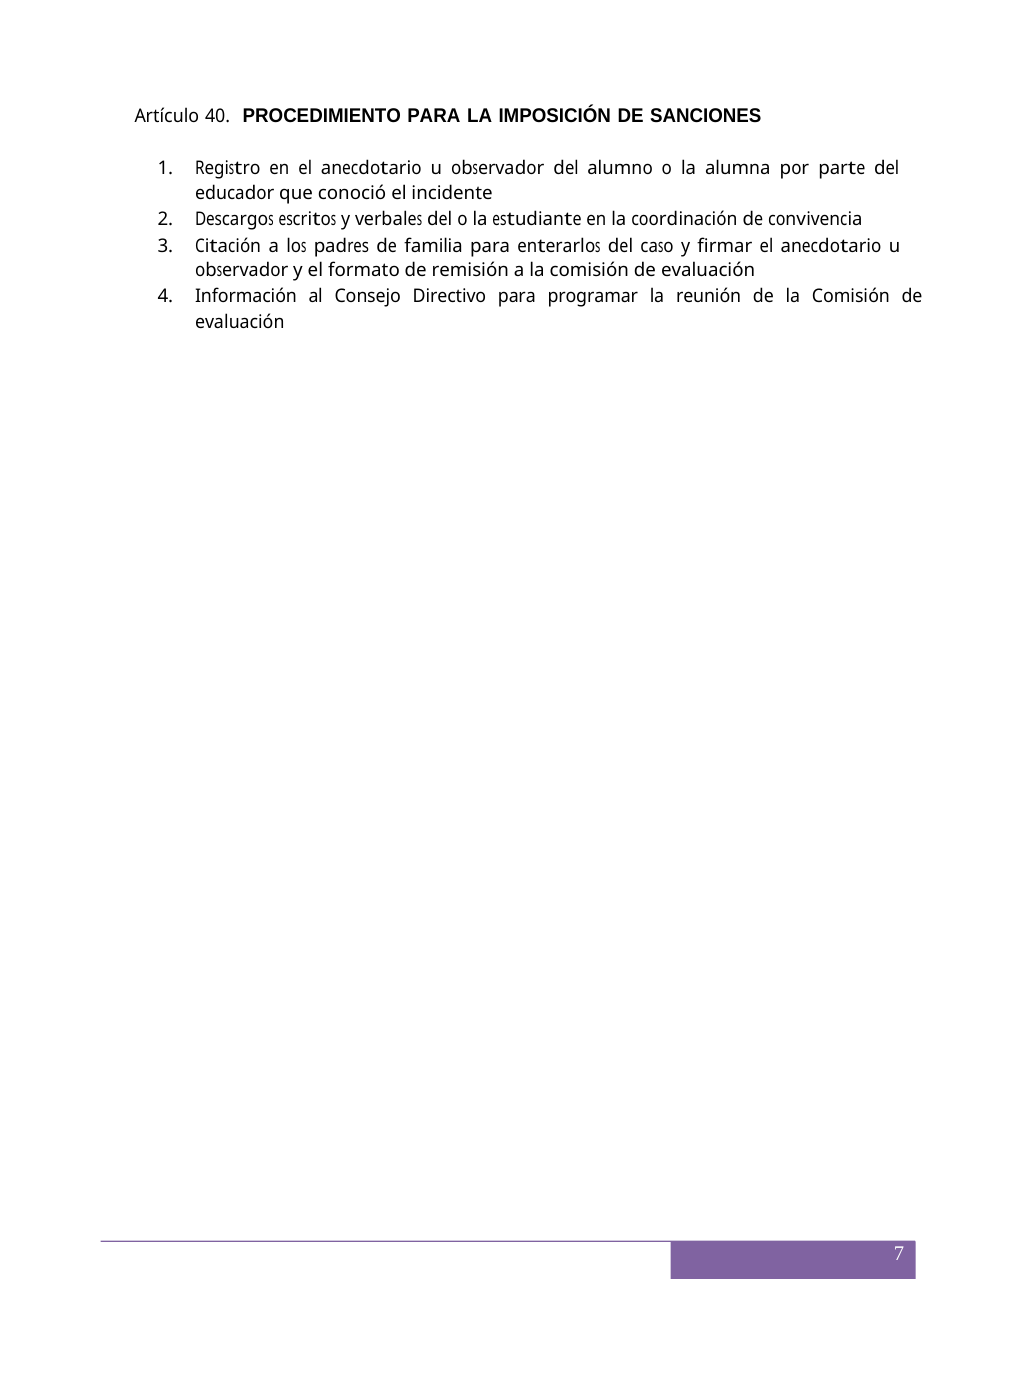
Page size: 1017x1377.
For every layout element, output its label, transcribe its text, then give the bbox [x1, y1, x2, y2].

list Citación a los padres de familia para enterarlos del caso y firmar el anecdotario u observador y el formato de remisión a la comisión de evaluación [157, 232, 900, 282]
list Descargos escritos y verbales del o la estudiante en la coordinación de convivencia [157, 206, 923, 231]
list Registro en el anecdotario u observador del alumno o la alumna por parte del educador que conoció el incidente [157, 154, 900, 205]
text Artículo 40. PROCEDIMIENTO PARA LA IMPOSICIÓN DE SANCIONES [134, 102, 923, 128]
list Información al Consejo Directivo para programar la reunión de la Comisión de evaluación [157, 283, 923, 334]
